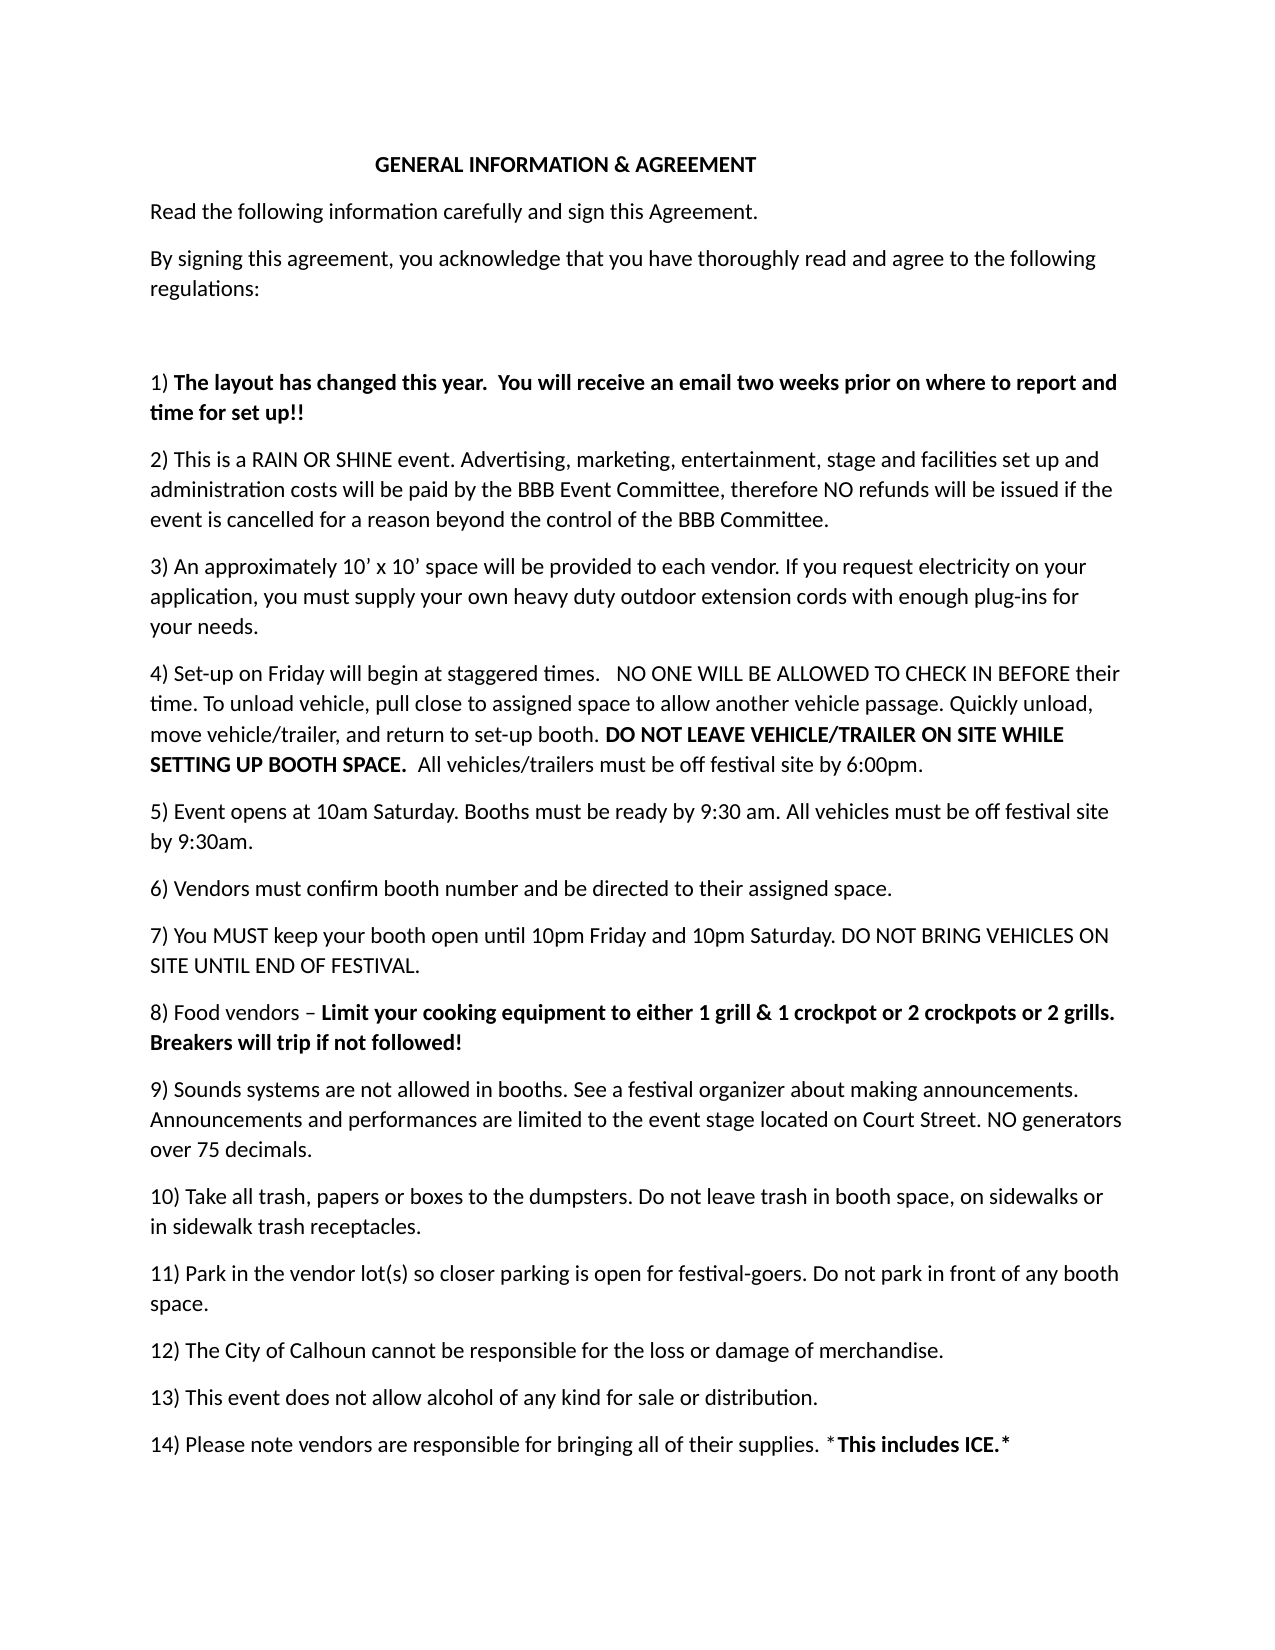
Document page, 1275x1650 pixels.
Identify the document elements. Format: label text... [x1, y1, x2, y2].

text By signing this agreement, you acknowledge that you have thoroughly read and agree to the following regulations: [150, 244, 1125, 302]
text 3) An approximately 10’ x 10’ space will be provided to each vendor. If you request electricity on your application, you must supply your own heavy duty outdoor extension cords with enough plug-ins for your needs. [150, 552, 1125, 641]
text 9) Sounds systems are not allowed in booths. See a festival organizer about making announcements. Announcements and performances are limited to the event stage located on Court Street. NO generators over 75 decimals. [150, 1075, 1125, 1163]
text 2) This is a RAIN OR SHINE event. Advertising, marketing, entertainment, stage and facilities set up and administration costs will be paid by the BBB Event Committee, therefore NO refunds will be issued if the event is cancelled for a reason beyond the control of the BBB Committee. [150, 445, 1125, 533]
text 6) Vendors must confirm booth number and be directed to their assigned space. [150, 874, 1125, 902]
text 4) Set-up on Friday will begin at staggered times. NO ONE WILL BE ALLOWED TO CHECK IN BEFORE their time. To unload vehicle, pull close to assigned space to allow another vehicle passage. Quickly unload, move vehicle/trailer, and return to set-up booth. DO NOT LEAVE VEHICLE/TRAILER ON SITE WHILE SETTING UP BOOTH SPACE. All vehicles/trailers must be off festival site by 6:00pm. [150, 659, 1125, 778]
text 7) You MUST keep your booth open until 10pm Friday and 10pm Saturday. DO NOT BRING VEHICLES ON SITE UNTIL END OF FESTIVAL. [150, 921, 1125, 979]
text Read the following information carefully and sign this Agreement. [150, 197, 1125, 225]
text 5) Event opens at 10am Saturday. Booths must be ready by 9:30 am. All vehicles must be off festival site by 9:30am. [150, 797, 1125, 855]
text 12) The City of Calhoun cannot be responsible for the loss or damage of merchandise. [150, 1336, 1125, 1364]
text 10) Take all trash, papers or boxes to the dumpsters. Do not leave trash in booth space, on sidewalks or in sidewalk trash receptacles. [150, 1182, 1125, 1241]
text 14) Please note vendors are responsible for bringing all of their supplies. *This includes ICE.* [150, 1430, 1125, 1458]
text 8) Food vendors – Limit your cooking equipment to either 1 grill & 1 crockpot or 2 crockpots or 2 grills. Breakers will trip if not followed! [150, 998, 1125, 1056]
text 13) This event does not allow alcohol of any kind for sale or distribution. [150, 1383, 1125, 1411]
text GENERAL INFORMATION & AGREEMENT [150, 150, 1125, 178]
text 11) Park in the vendor lot(s) so closer parking is open for festival-goers. Do not park in front of any booth space. [150, 1259, 1125, 1318]
text 1) The layout has changed this year. You will receive an email two weeks prior on where to report and time for set up!! [150, 368, 1125, 426]
